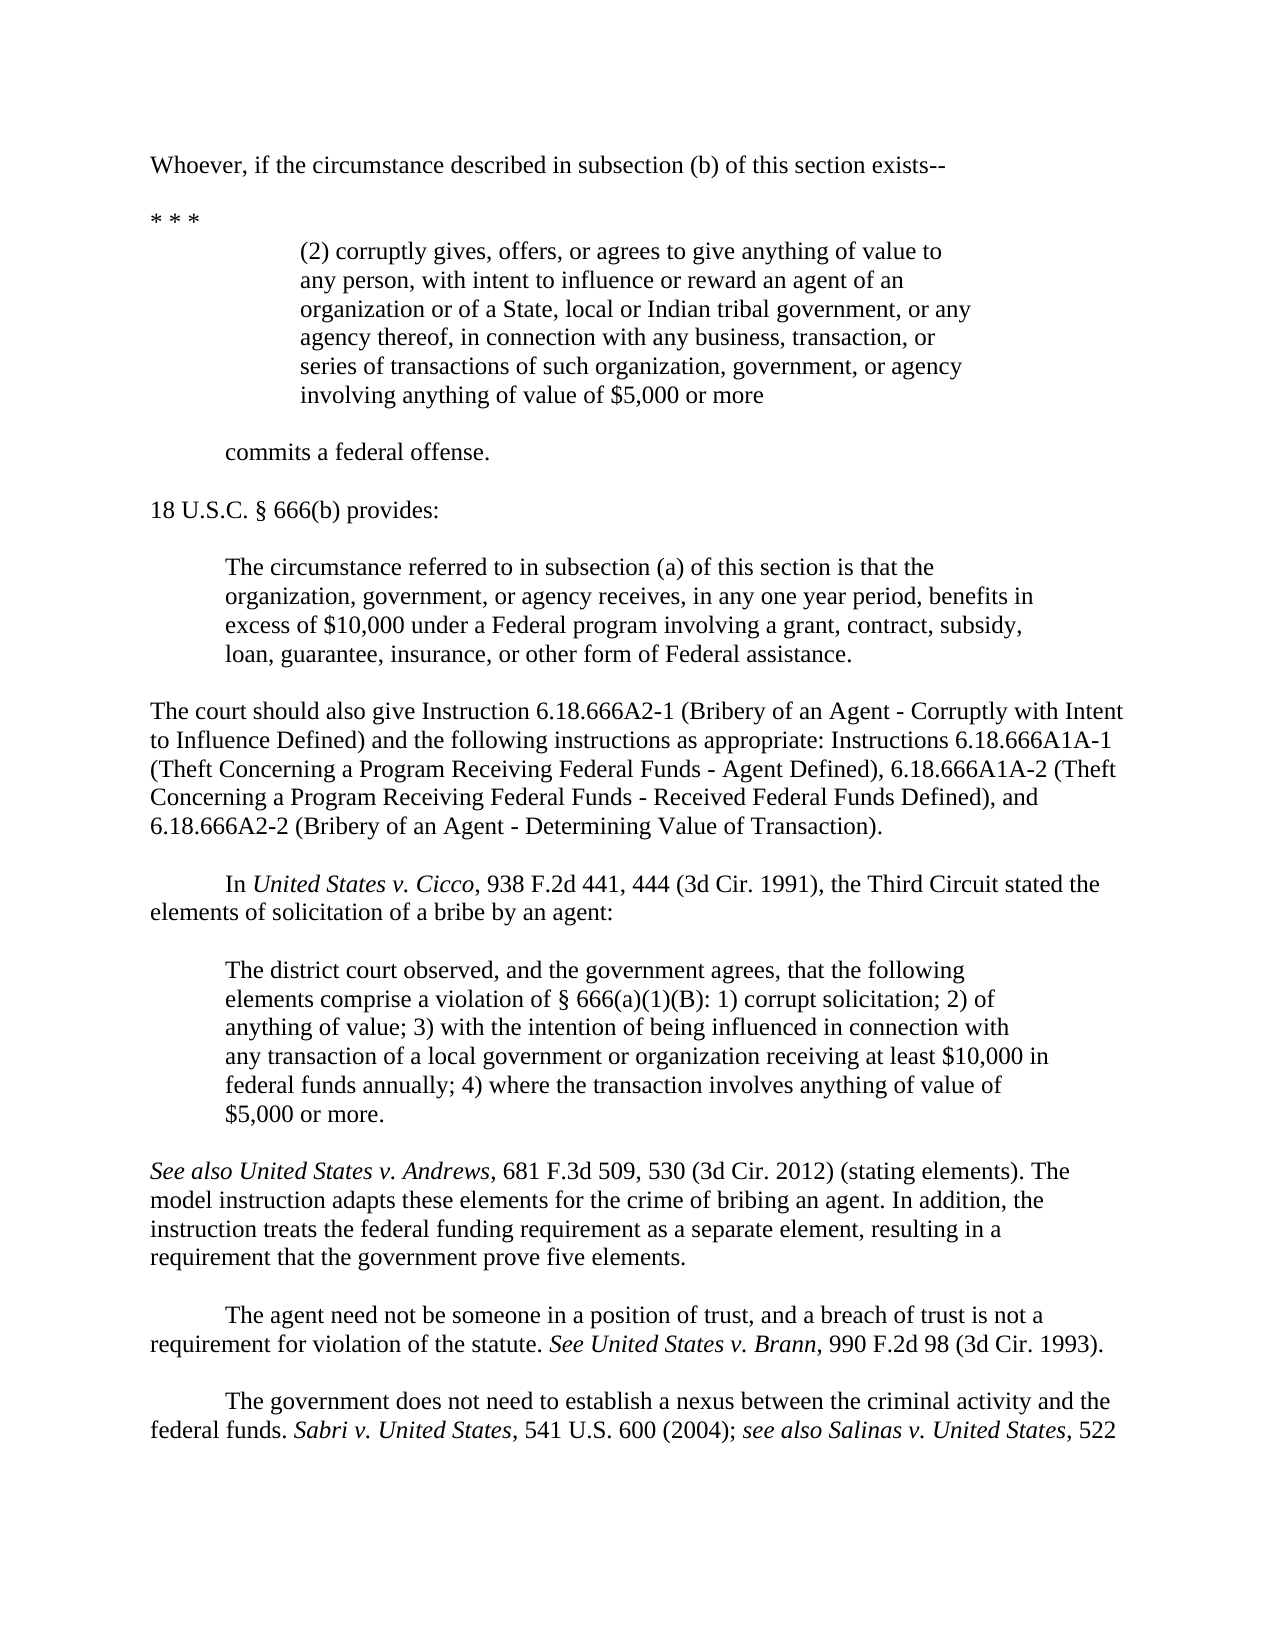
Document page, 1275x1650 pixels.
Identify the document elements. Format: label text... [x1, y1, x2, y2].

text See also United States v. Andrews, 681 F.3d 509, 530 (3d Cir. 2012) (stating elements). The model instruction adapts these elements for the crime of bribing an agent. In addition, the instruction treats the federal funding requirement as a separate element, resulting in a requirement that the government prove five elements. [150, 1156, 1125, 1271]
text * * * [150, 207, 1125, 236]
text Whoever, if the circumstance described in subsection (b) of this section exists-- [150, 150, 1125, 179]
text The district court observed, and the government agrees, that the following elements comprise a violation of § 666(a)(1)(B): 1) corrupt solicitation; 2) of anything of value; 3) with the intention of being influenced in connection with any transaction of a local government or organization receiving at least $10,000 in federal funds annually; 4) where the transaction involves anything of value of $5,000 or more. [225, 955, 1050, 1127]
text The circumstance referred to in subsection (a) of this section is that the organization, government, or agency receives, in any one year period, benefits in excess of $10,000 under a Federal program involving a grant, contract, subsidy, loan, guarantee, insurance, or other form of Federal assistance. [225, 552, 1050, 667]
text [150, 1386, 1125, 1444]
text The agent need not be someone in a position of trust, and a breach of trust is not a requirement for violation of the statute. See United States v. Brann, 990 F.2d 98 (3d Cir. 1993). [150, 1300, 1125, 1357]
text The court should also give Instruction 6.18.666A2-1 (Bribery of an Agent - Corruptly with Intent to Influence Defined) and the following instructions as appropriate: Instructions 6.18.666A1A-1 (Theft Concerning a Program Receiving Federal Funds - Agent Defined), 6.18.666A1A-2 (Theft Concerning a Program Receiving Federal Funds - Received Federal Funds Defined), and 6.18.666A2-2 (Bribery of an Agent - Determining Value of Transaction). [150, 696, 1125, 840]
text (2) corruptly gives, offers, or agrees to give anything of value to any person, with intent to influence or reward an agent of an organization or of a State, local or Indian tribal government, or any agency thereof, in connection with any business, transaction, or series of transactions of such organization, government, or agency involving anything of value of $5,000 or more [300, 236, 975, 409]
text In United States v. Cicco, 938 F.2d 441, 444 (3d Cir. 1991), the Third Circuit stated the elements of solicitation of a bribe by an agent: [150, 869, 1125, 926]
text 18 U.S.C. § 666(b) provides: [150, 495, 1125, 524]
text commits a federal offense. [150, 437, 1125, 466]
